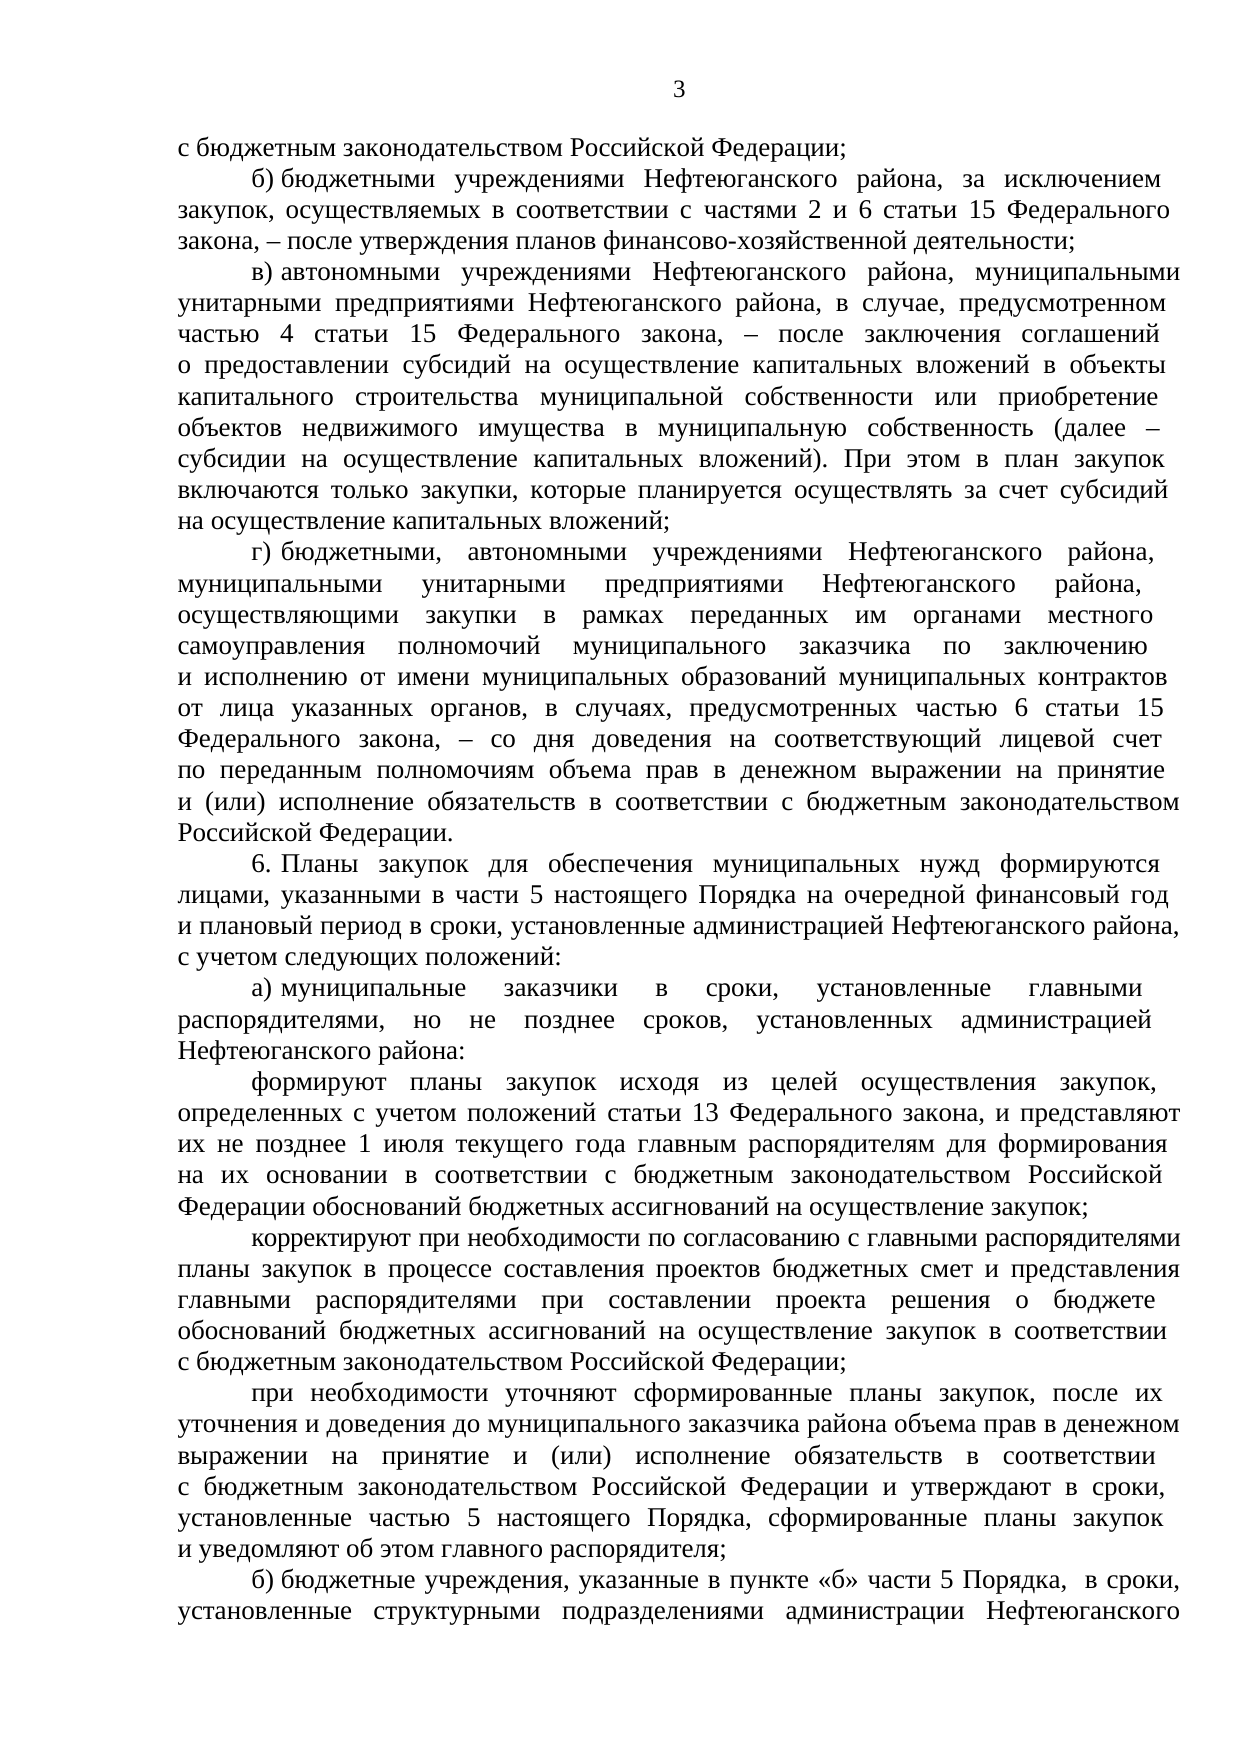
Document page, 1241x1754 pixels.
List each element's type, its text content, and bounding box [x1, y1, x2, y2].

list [177, 1563, 1181, 1626]
list бюджетными учреждениями Нефтеюганского района, за исключением закупок, осуществляемых в соответствии с частями 2 и 6 статьи 15 Федерального закона, – после утверждения планов финансово-хозяйственной деятельности; [177, 162, 1181, 255]
list Планы закупок для обеспечения муниципальных нужд формируются лицами, указанными в части 5 настоящего Порядка на очередной финансовый год и плановый период в сроки, установленные администрацией Нефтеюганского района, с учетом следующих положений: [177, 847, 1181, 972]
list муниципальные заказчики в сроки, установленные главными распорядителями, но не позднее сроков, установленных администрацией Нефтеюганского района: [177, 972, 1181, 1065]
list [177, 131, 1181, 162]
list бюджетными, автономными учреждениями Нефтеюганского района, муниципальными унитарными предприятиями Нефтеюганского района, осуществляющими закупки в рамках переданных им органами местного самоуправления полномочий муниципального заказчика по заключению и исполнению от имени муниципальных образований муниципальных контрактов от лица указанных органов, в случаях, предусмотренных частью 6 статьи 15 Федерального закона, – со дня доведения на соответствующий лицевой счет по переданным полномочиям объема прав в денежном выражении на принятие и (или) исполнение обязательств в соответствии с бюджетным законодательством Российской Федерации. [177, 536, 1181, 847]
list автономными учреждениями Нефтеюганского района, муниципальными унитарными предприятиями Нефтеюганского района, в случае, предусмотренном частью 4 статьи 15 Федерального закона, – после заключения соглашений о предоставлении субсидий на осуществление капитальных вложений в объекты капитального строительства муниципальной собственности или приобретение объектов недвижимого имущества в муниципальную собственность (далее – субсидии на осуществление капитальных вложений). При этом в план закупок включаются только закупки, которые планируется осуществлять за счет субсидий на осуществление капитальных вложений; [177, 255, 1181, 536]
text корректируют при необходимости по согласованию с главными распорядителями планы закупок в процессе составления проектов бюджетных смет и представления главными распорядителями при составлении проекта решения о бюджете обоснований бюджетных ассигнований на осуществление закупок в соответствии с бюджетным законодательством Российской Федерации; [177, 1221, 1181, 1376]
text при необходимости уточняют сформированные планы закупок, после их уточнения и доведения до муниципального заказчика района объема прав в денежном выражении на принятие и (или) исполнение обязательств в соответствии с бюджетным законодательством Российской Федерации и утверждают в сроки, установленные частью 5 настоящего Порядка, сформированные планы закупок и уведомляют об этом главного распорядителя; [177, 1376, 1181, 1563]
text формируют планы закупок исходя из целей осуществления закупок, определенных с учетом положений статьи 13 Федерального закона, и представляют их не позднее 1 июля текущего года главным распорядителям для формирования на их основании в соответствии с бюджетным законодательством Российской Федерации обоснований бюджетных ассигнований на осуществление закупок; [177, 1065, 1181, 1221]
